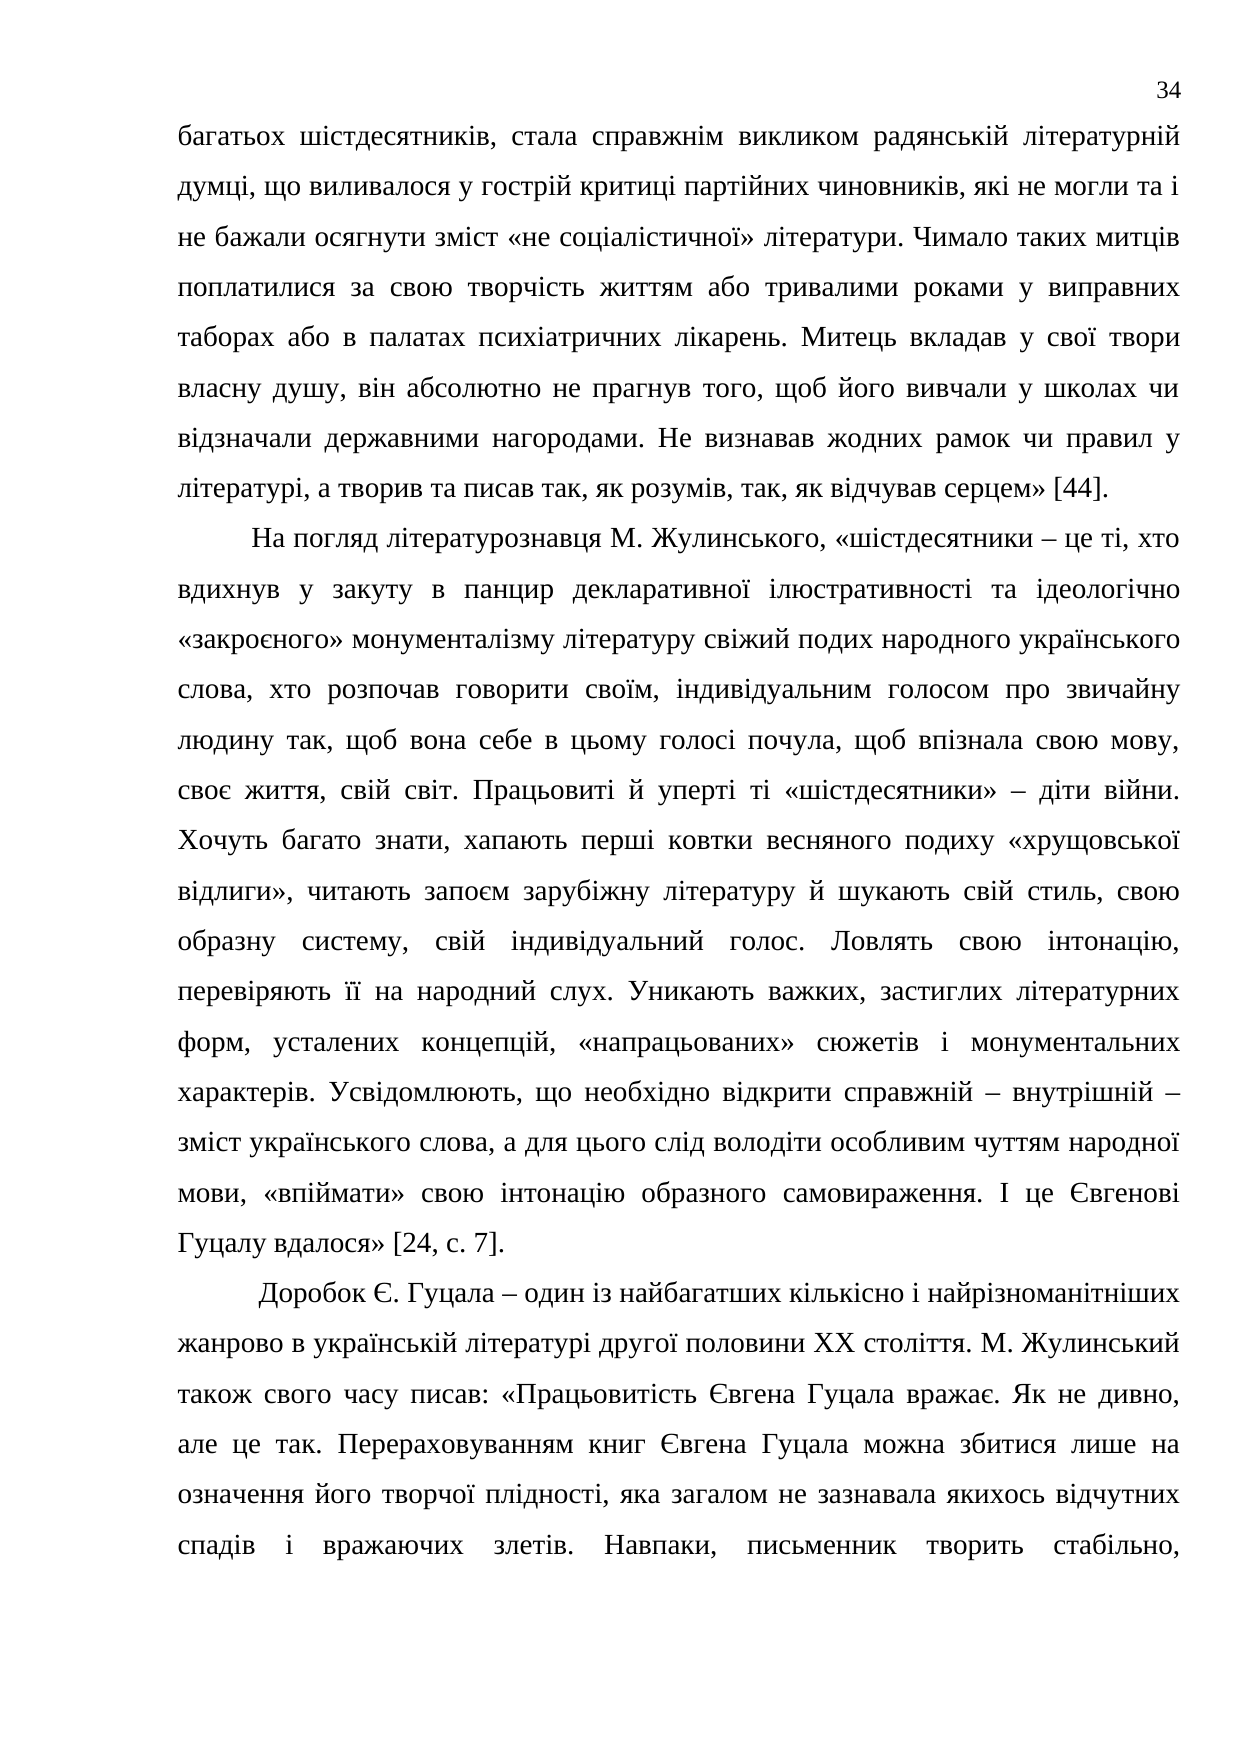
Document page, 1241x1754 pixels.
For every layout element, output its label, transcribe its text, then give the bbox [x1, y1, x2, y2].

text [177, 118, 1181, 504]
text На погляд літературознавця М. Жулинського, «шістдесятники – це ті, хто вдихнув у закуту в панцир декларативної ілюстративності та ідеологічно «закроєного» монументалізму літературу свіжий подих народного українського слова, хто розпочав говорити своїм, індивідуальним голосом про звичайну людину так, щоб вона себе в цьому голосі почула, щоб впізнала свою мову, своє життя, свій світ. Працьовиті й уперті ті «шістдесятники» – діти війни. Хочуть багато знати, хапають перші ковтки весняного подиху «хрущовської відлиги», читають запоєм зарубіжну літературу й шукають свій стиль, свою образну систему, свій індивідуальний голос. Ловлять свою інтонацію, перевіряють її на народний слух. Уникають важких, застиглих літературних форм, усталених концепцій, «напрацьованих» сюжетів і монументальних характерів. Усвідомлюють, що необхідно відкрити справжній – внутрішній – зміст українського слова, а для цього слід володіти особливим чуттям народної мови, «впіймати» свою інтонацію образного самовираження. І це Євгенові Гуцалу вдалося» [24, с. 7]. [177, 521, 1181, 1258]
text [177, 1275, 1181, 1560]
